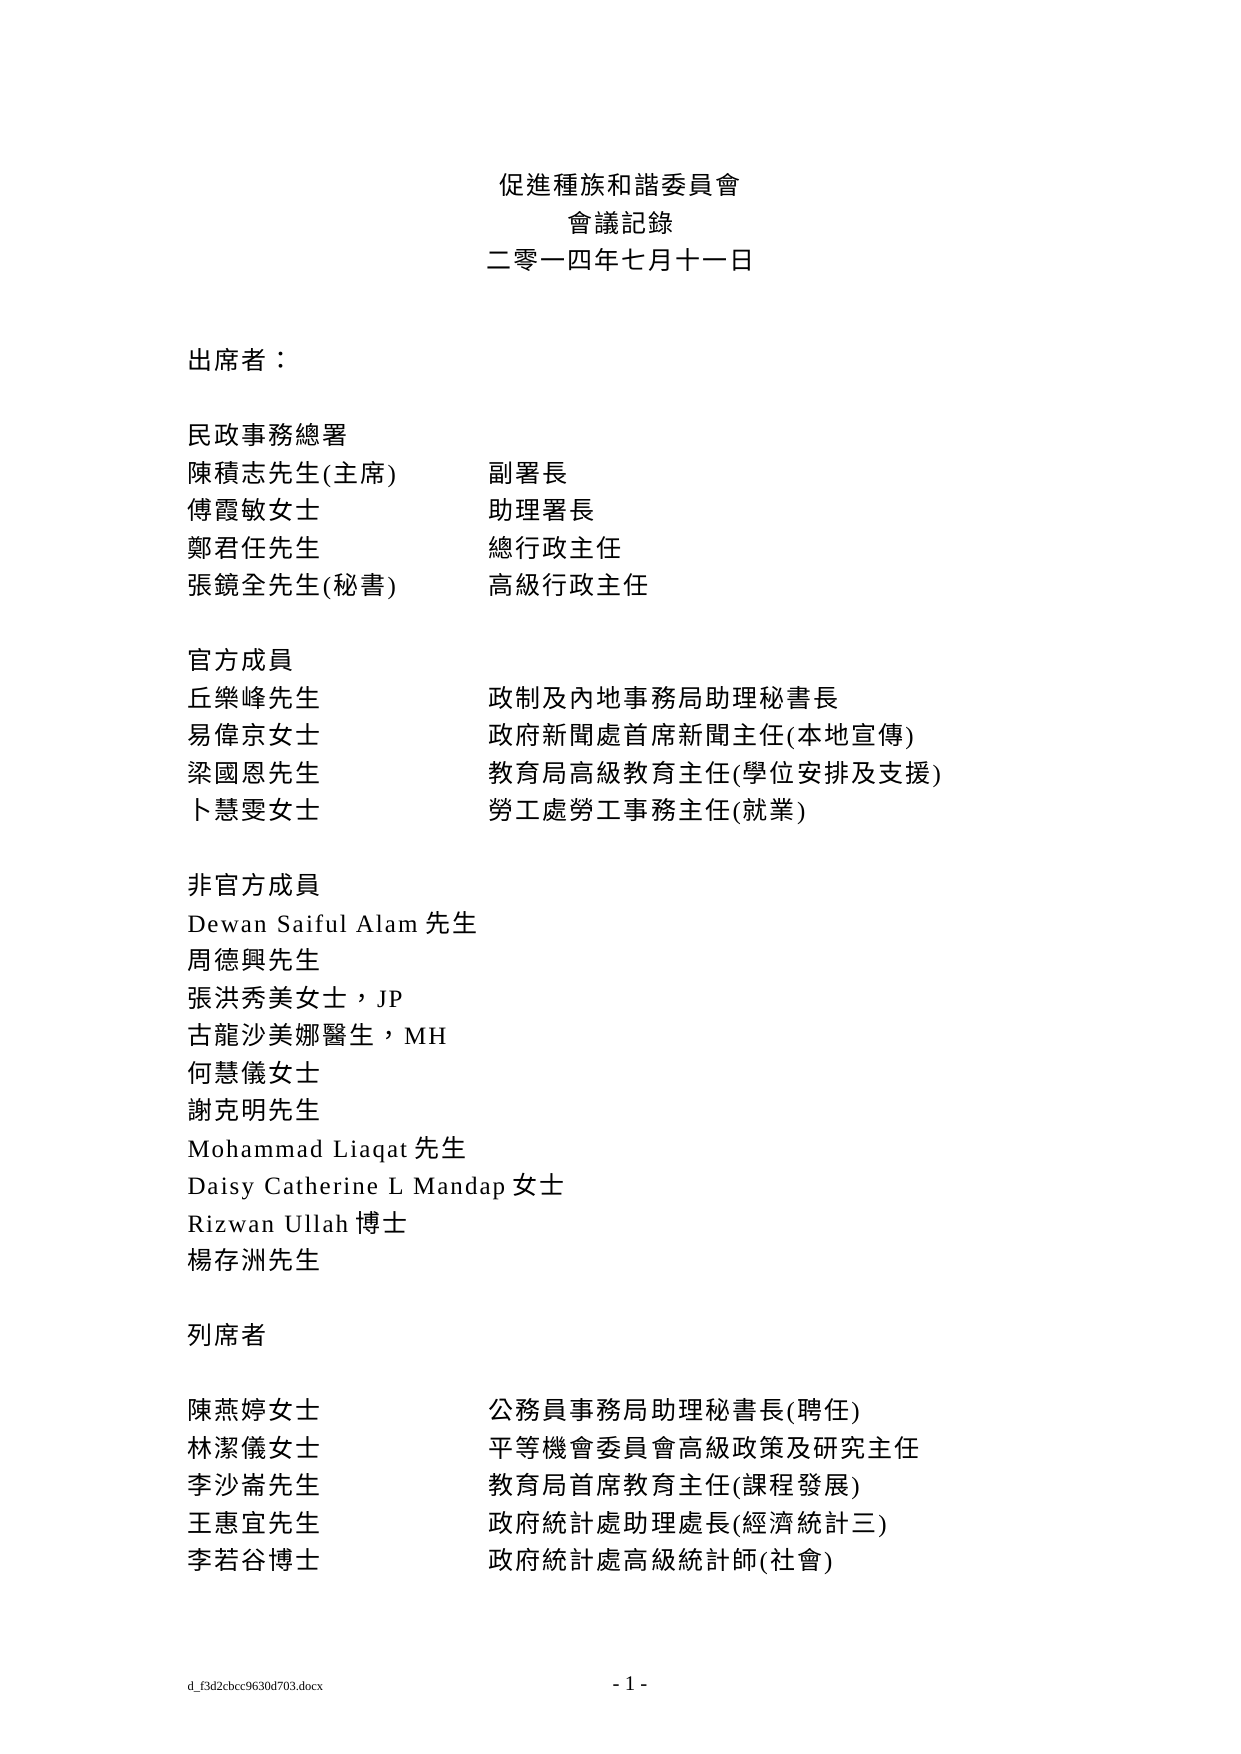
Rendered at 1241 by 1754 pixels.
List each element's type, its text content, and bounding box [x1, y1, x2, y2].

text 會議記錄 [187, 202, 1053, 239]
text 何慧儀女士 [187, 1052, 1053, 1089]
text 張洪秀美女士，JP [187, 977, 1053, 1014]
text 王惠宜先生 政府統計處助理處長(經濟統計三) [187, 1502, 1053, 1539]
text 古龍沙美娜醫生，MH [187, 1014, 1053, 1052]
text 丘樂峰先生 政制及內地事務局助理秘書長 [187, 677, 1053, 714]
text 楊存洲先生 [187, 1239, 1053, 1277]
text 卜慧雯女士 勞工處勞工事務主任(就業) [187, 789, 1053, 827]
text Mohammad Liaqat先生 [187, 1127, 1053, 1164]
text 李若谷博士 政府統計處高級統計師(社會) [187, 1539, 1053, 1577]
text 李沙崙先生 教育局首席教育主任(課程發展) [187, 1464, 1053, 1502]
text 民政事務總署 [187, 414, 1053, 452]
text 謝克明先生 [187, 1089, 1053, 1127]
text 林潔儀女士 平等機會委員會高級政策及研究主任 [187, 1427, 1053, 1464]
text 梁國恩先生 教育局高級教育主任(學位安排及支援) [187, 752, 1053, 789]
text Dewan Saiful Alam先生 [187, 902, 1053, 939]
text 促進種族和諧委員會 [187, 164, 1053, 202]
text 張鏡全先生(秘書) 高級行政主任 [187, 564, 1053, 602]
text 非官方成員 [187, 864, 1053, 902]
text 傅霞敏女士 助理署長 [187, 489, 1053, 527]
text 陳積志先生(主席) 副署長 [187, 452, 1053, 489]
text Daisy Catherine L Mandap女士 [187, 1164, 1053, 1202]
text 陳燕婷女士 公務員事務局助理秘書長(聘任) [187, 1389, 1053, 1427]
text 周德興先生 [187, 939, 1053, 977]
text Rizwan Ullah博士 [187, 1202, 1053, 1239]
text 二零一四年七月十一日 [187, 239, 1053, 277]
text 鄭君任先生 總行政主任 [187, 527, 1053, 564]
text 易偉京女士 政府新聞處首席新聞主任(本地宣傳) [187, 714, 1053, 752]
text 出席者： [187, 339, 1053, 377]
text 列席者 [187, 1314, 1053, 1352]
text 官方成員 [187, 639, 1053, 677]
